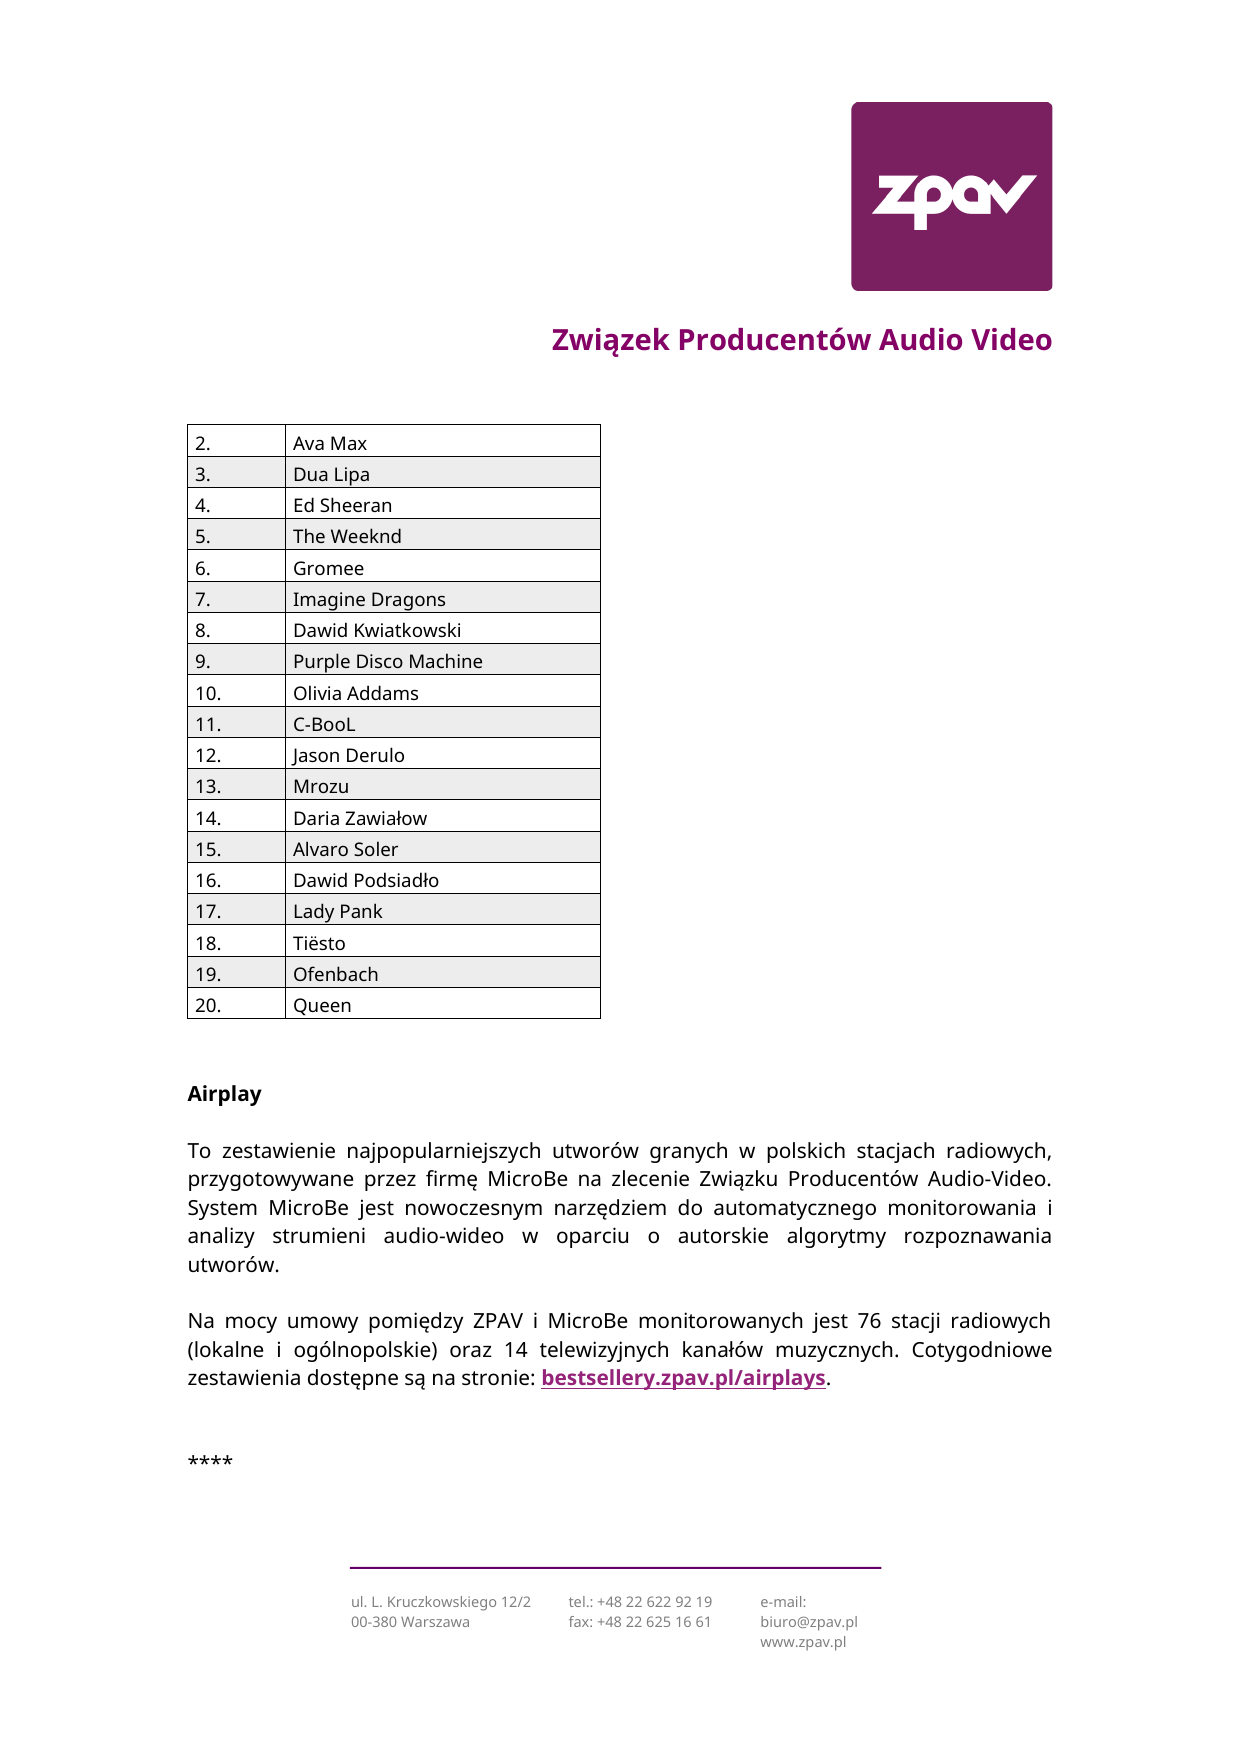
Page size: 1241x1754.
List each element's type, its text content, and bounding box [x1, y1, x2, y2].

table_cell 15. [188, 832, 285, 862]
table_cell Alvaro Soler [286, 832, 600, 862]
table_cell 10. [188, 675, 285, 706]
table_cell Gromee [286, 550, 600, 581]
table_cell Mrozu [286, 769, 600, 799]
table_cell 3. [188, 457, 285, 487]
table_cell 20. [188, 988, 285, 1018]
table_cell Tiësto [286, 925, 600, 956]
table_cell Dawid Podsiadło [286, 863, 600, 893]
table_cell 9. [188, 644, 285, 674]
table_cell 17. [188, 894, 285, 924]
table_cell Jason Derulo [286, 738, 600, 768]
text Na mocy umowy pomiędzy ZPAV i MicroBe monitorowanych jest 76 stacji radiowych (lokalne i ogólnopolskie) oraz 14 telewizyjnych kanałów muzycznych. Cotygodniowe zestawienia dostępne są na stronie: bestsellery.zpav.pl/airplays. [187, 1307, 1053, 1392]
table_cell Ava Max [286, 425, 600, 456]
text **** [187, 1449, 1053, 1477]
text To zestawienie najpopularniejszych utworów granych w polskich stacjach radiowych, przygotowywane przez firmę MicroBe na zlecenie Związku Producentów Audio-Video. System MicroBe jest nowoczesnym narzędziem do automatycznego monitorowania i analizy strumieni audio-wideo w oparciu o autorskie algorytmy rozpoznawania utworów. [187, 1136, 1053, 1278]
table_cell 8. [188, 613, 285, 643]
table_cell Dawid Kwiatkowski [286, 613, 600, 643]
table_cell C-BooL [286, 707, 600, 737]
table_cell 4. [188, 488, 285, 518]
table_cell 11. [188, 707, 285, 737]
table_cell 18. [188, 925, 285, 956]
table_cell Purple Disco Machine [286, 644, 600, 674]
table_cell 2. [188, 425, 285, 456]
table_cell 7. [188, 582, 285, 612]
picture [851, 102, 1053, 291]
table_cell 5. [188, 519, 285, 549]
table_cell 6. [188, 550, 285, 581]
table_cell Olivia Addams [286, 675, 600, 706]
table_cell Queen [286, 988, 600, 1018]
table_cell Daria Zawiałow [286, 800, 600, 831]
table_cell 12. [188, 738, 285, 768]
text Airplay [187, 1079, 1053, 1108]
table_cell Ed Sheeran [286, 488, 600, 518]
table_cell 16. [188, 863, 285, 893]
table_cell The Weeknd [286, 519, 600, 549]
table_cell 13. [188, 769, 285, 799]
table_cell Dua Lipa [286, 457, 600, 487]
table_cell 19. [188, 957, 285, 987]
table_cell Lady Pank [286, 894, 600, 924]
table_cell 14. [188, 800, 285, 831]
table_cell Ofenbach [286, 957, 600, 987]
table_cell Imagine Dragons [286, 582, 600, 612]
